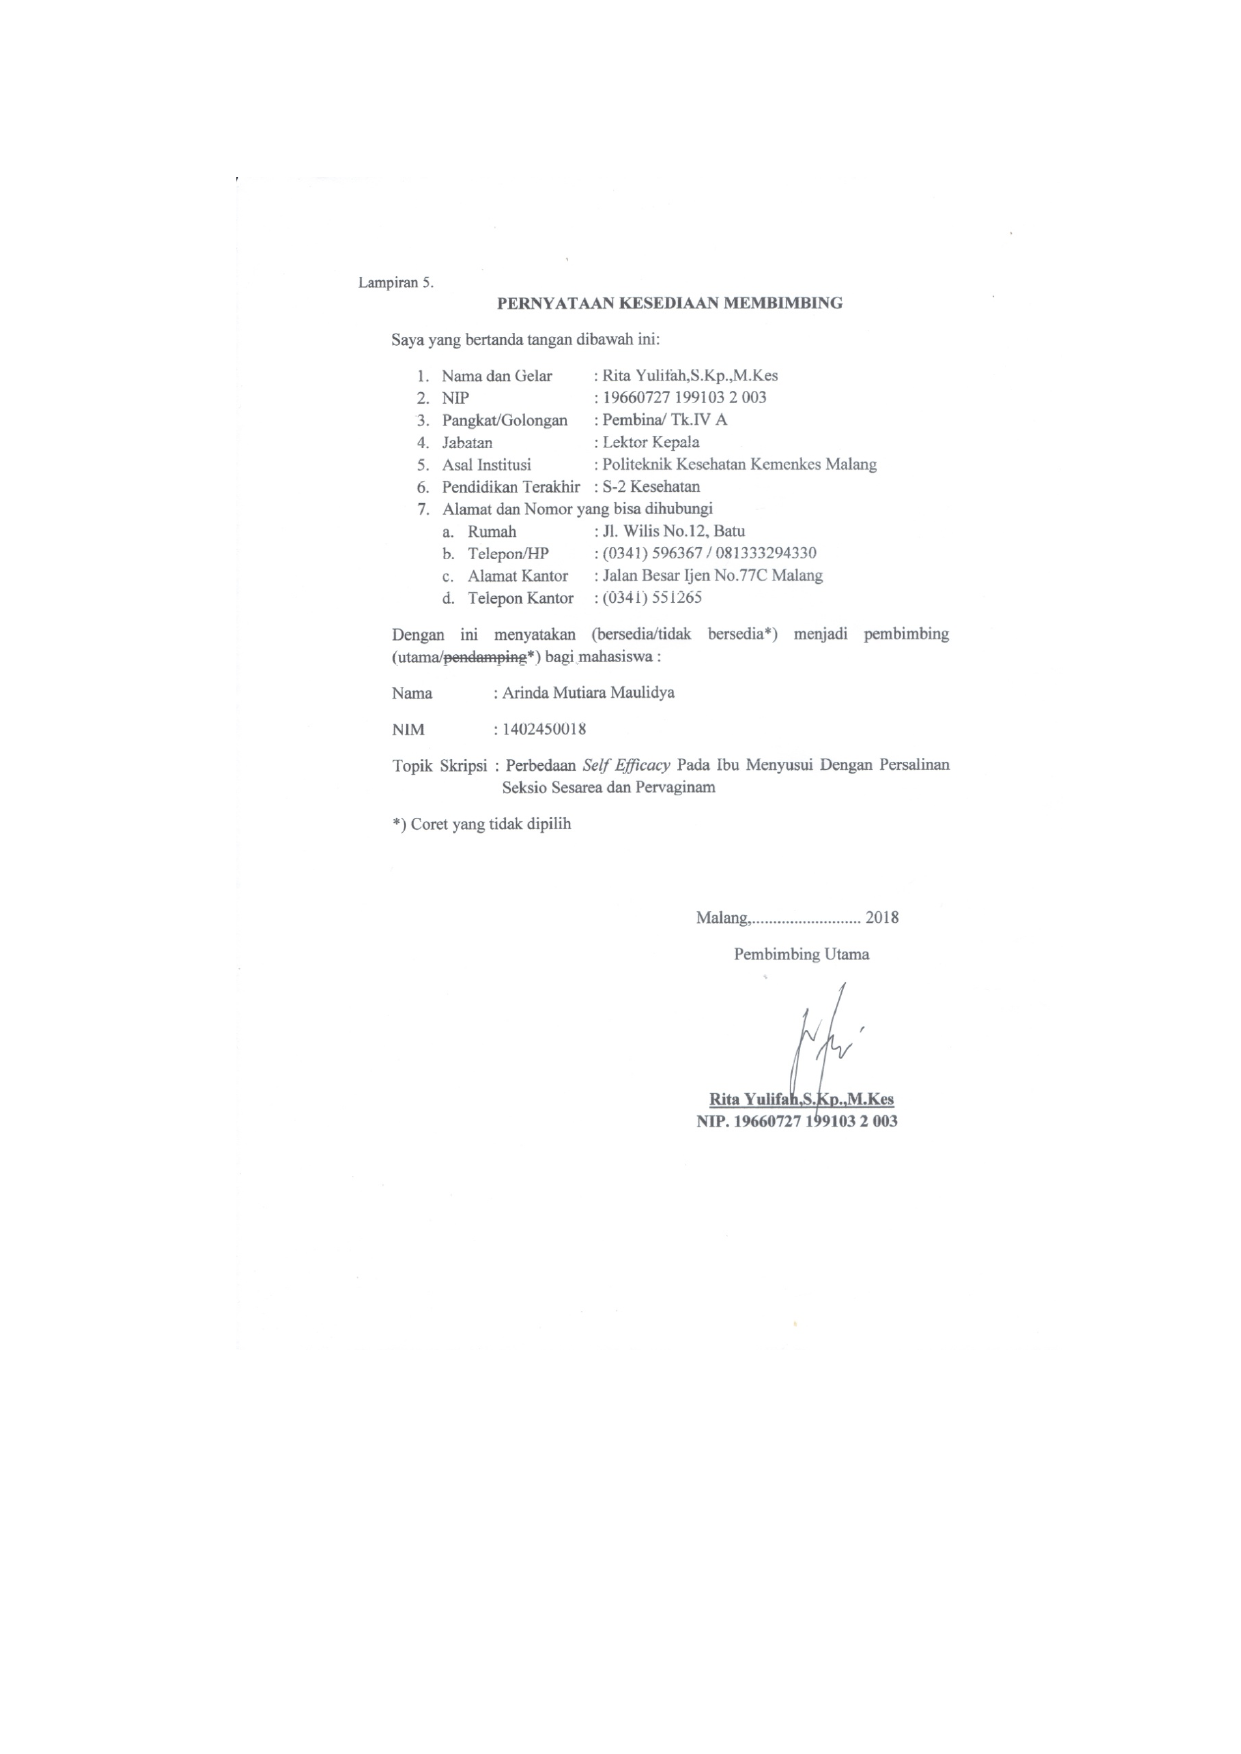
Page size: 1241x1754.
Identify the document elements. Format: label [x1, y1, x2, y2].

picture [236, 177, 1063, 1350]
